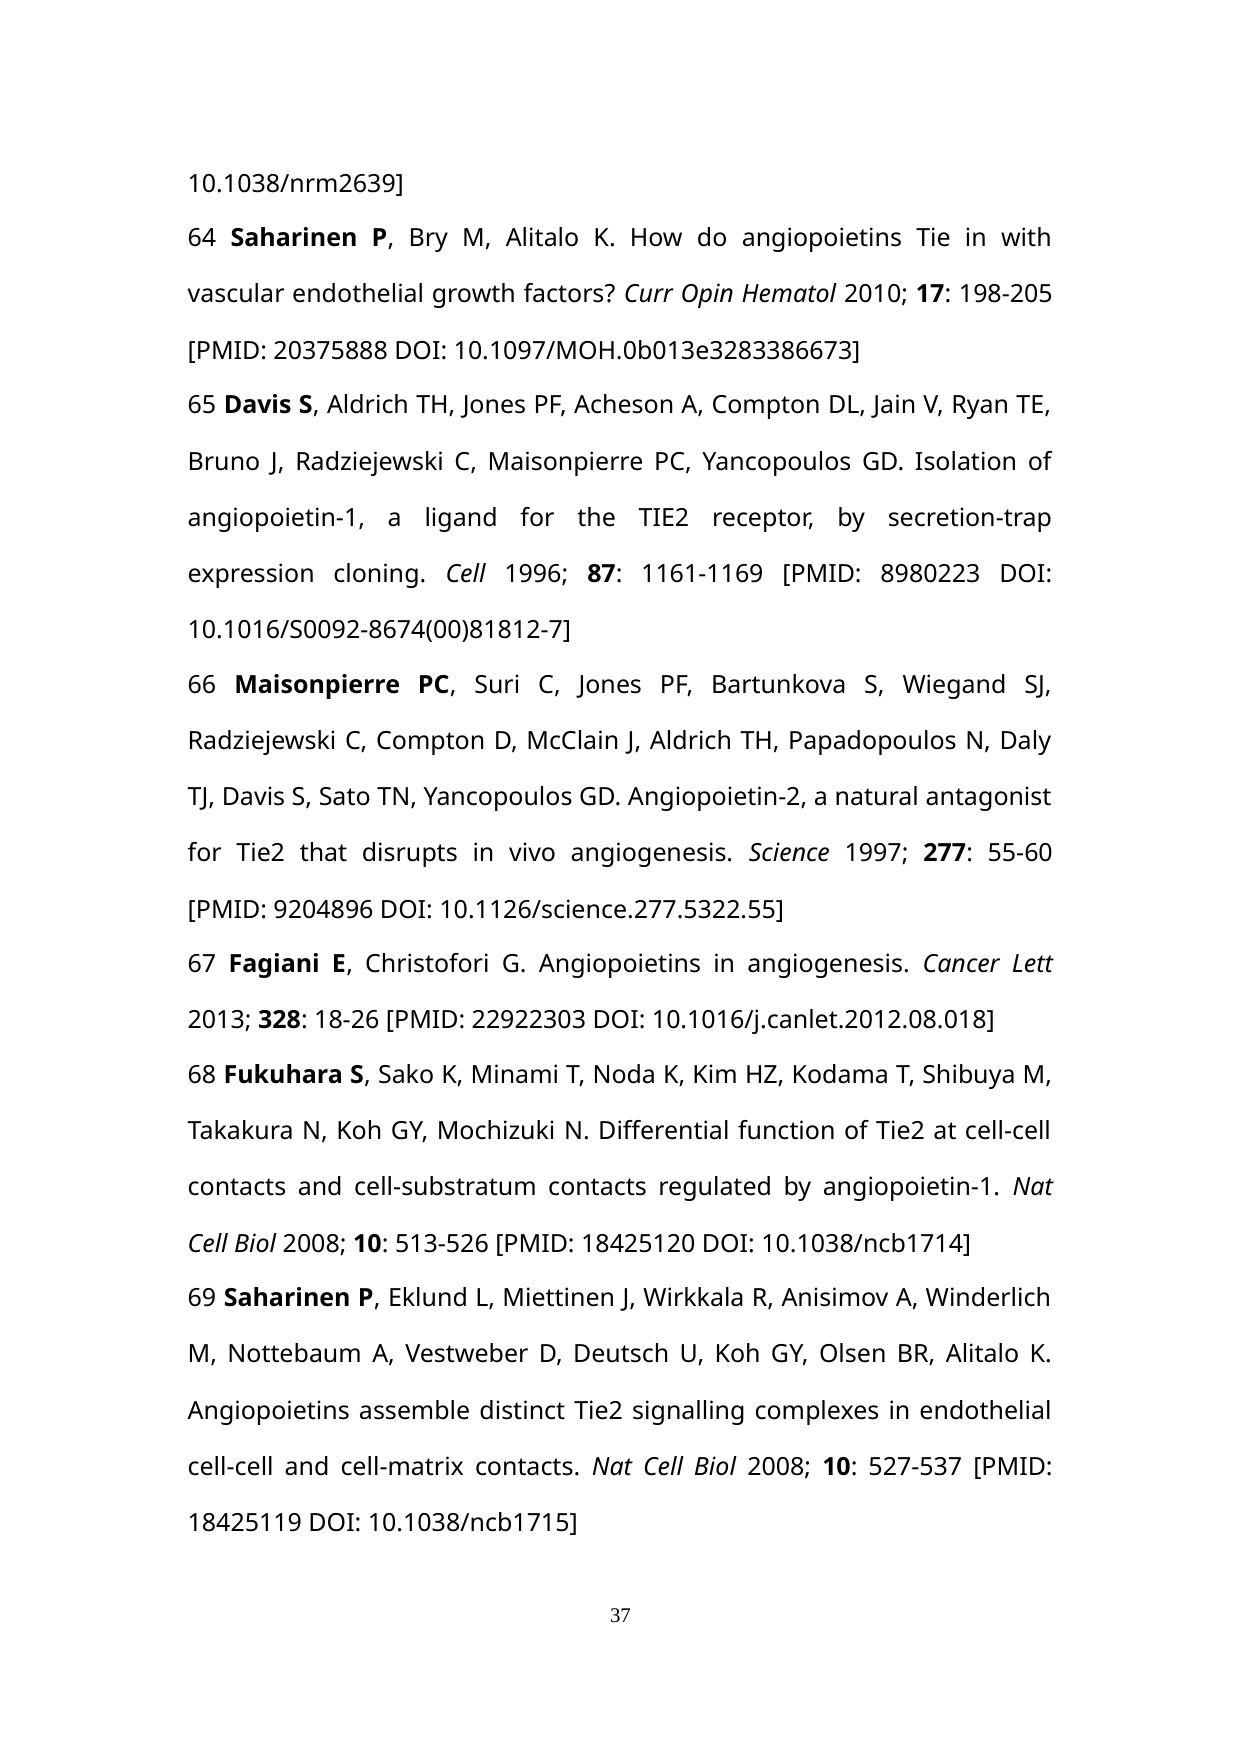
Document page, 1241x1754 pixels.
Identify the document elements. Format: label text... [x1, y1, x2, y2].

text 67 Fagiani E, Christofori G. Angiopoietins in angiogenesis. Cancer Lett 2013; 328: 18-26 [PMID: 22922303 DOI: 10.1016/j.canlet.2012.08.018] [187, 944, 1053, 1038]
text 64 Saharinen P, Bry M, Alitalo K. How do angiopoietins Tie in with vascular endothelial growth factors? Curr Opin Hematol 2010; 17: 198-205 [PMID: 20375888 DOI: 10.1097/MOH.0b013e3283386673] [187, 218, 1053, 368]
text 66 Maisonpierre PC, Suri C, Jones PF, Bartunkova S, Wiegand SJ, Radziejewski C, Compton D, McClain J, Aldrich TH, Papadopoulos N, Daly TJ, Davis S, Sato TN, Yancopoulos GD. Angiopoietin-2, a natural antagonist for Tie2 that disrupts in vivo angiogenesis. Science 1997; 277: 55-60 [PMID: 9204896 DOI: 10.1126/science.277.5322.55] [187, 665, 1053, 927]
text 65 Davis S, Aldrich TH, Jones PF, Acheson A, Compton DL, Jain V, Ryan TE, Bruno J, Radziejewski C, Maisonpierre PC, Yancopoulos GD. Isolation of angiopoietin-1, a ligand for the TIE2 receptor, by secretion-trap expression cloning. Cell 1996; 87: 1161-1169 [PMID: 8980223 DOI: 10.1016/S0092-8674(00)81812-7] [187, 385, 1053, 648]
text 69 Saharinen P, Eklund L, Miettinen J, Wirkkala R, Anisimov A, Winderlich M, Nottebaum A, Vestweber D, Deutsch U, Koh GY, Olsen BR, Alitalo K. Angiopoietins assemble distinct Tie2 signalling complexes in endothelial cell-cell and cell-matrix contacts. Nat Cell Biol 2008; 10: 527-537 [PMID: 18425119 DOI: 10.1038/ncb1715] [187, 1278, 1053, 1541]
text 68 Fukuhara S, Sako K, Minami T, Noda K, Kim HZ, Kodama T, Shibuya M, Takakura N, Koh GY, Mochizuki N. Differential function of Tie2 at cell-cell contacts and cell-substratum contacts regulated by angiopoietin-1. Nat Cell Biol 2008; 10: 513-526 [PMID: 18425120 DOI: 10.1038/ncb1714] [187, 1055, 1053, 1261]
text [187, 164, 1053, 201]
